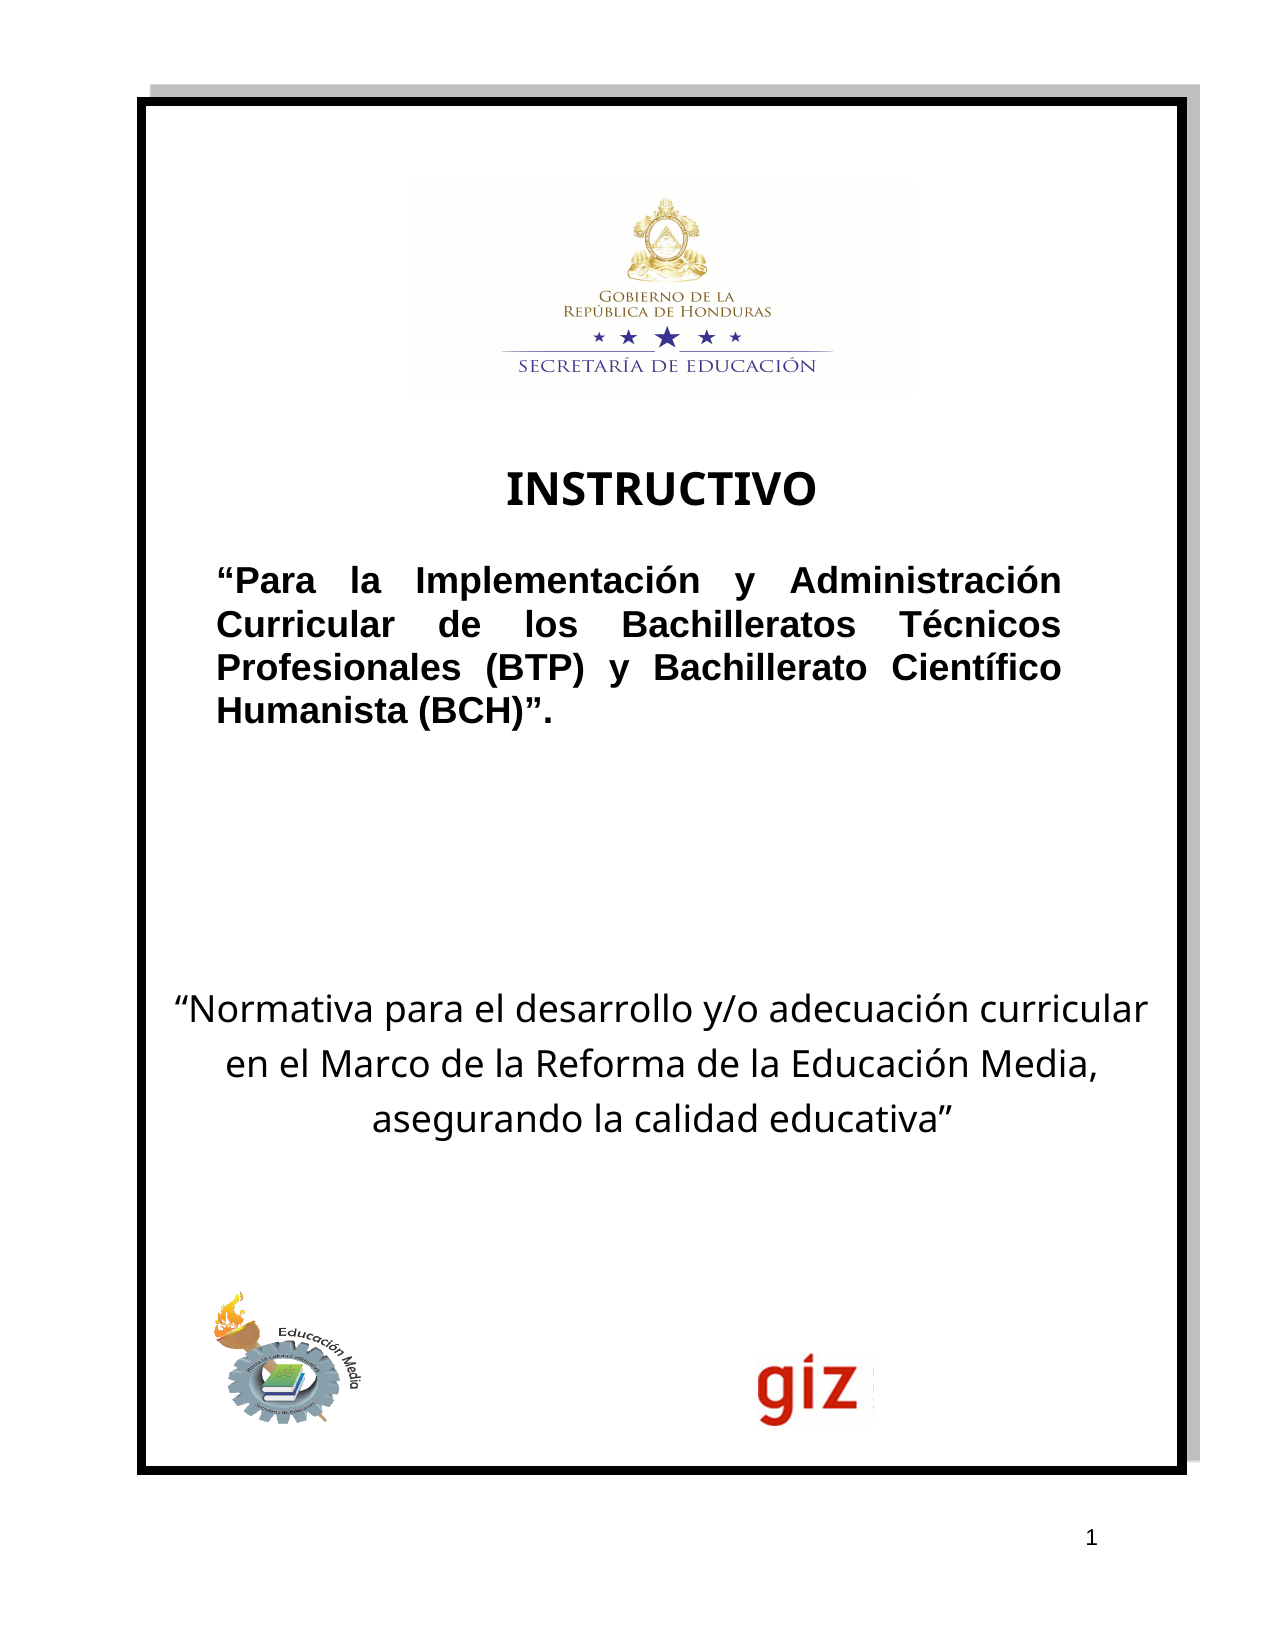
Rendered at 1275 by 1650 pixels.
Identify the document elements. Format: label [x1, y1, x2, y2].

picture [409, 180, 915, 395]
picture [214, 1289, 361, 1432]
